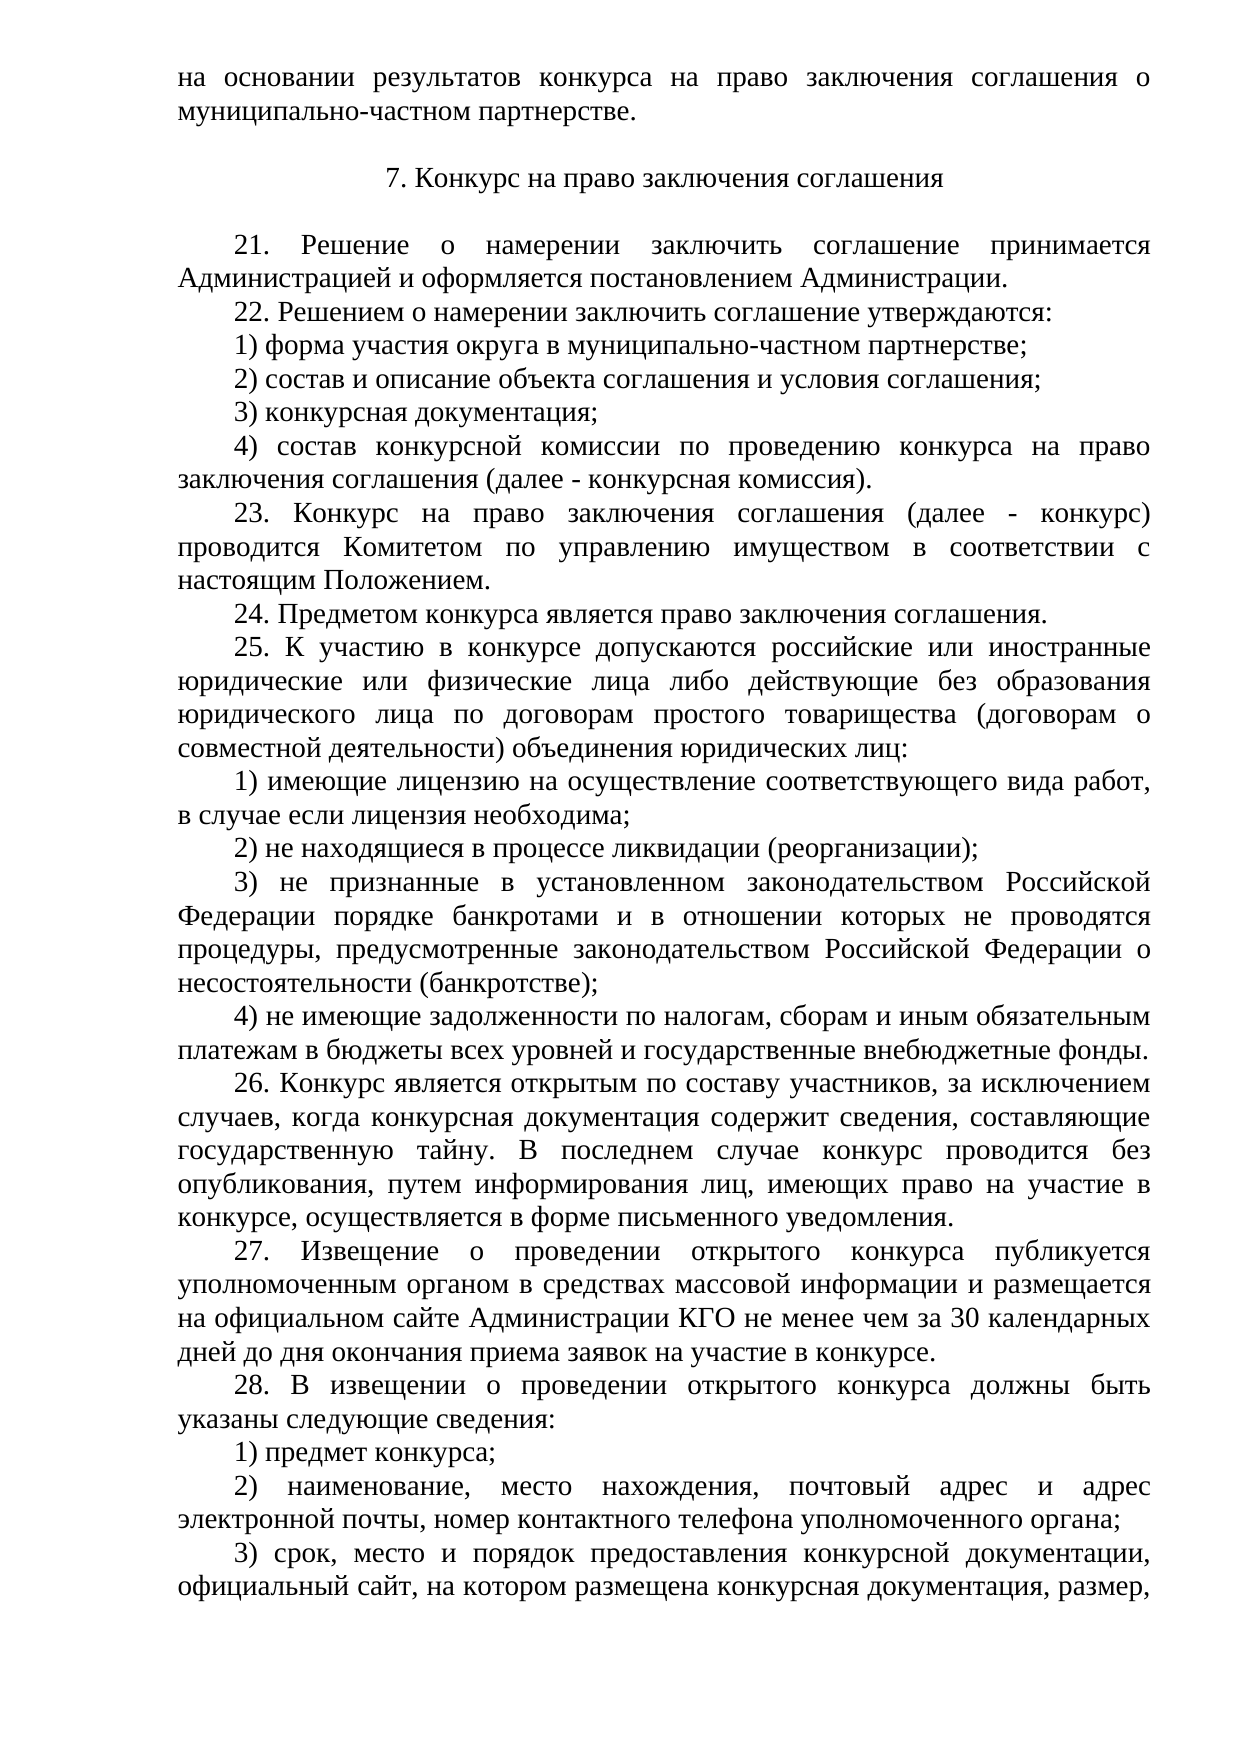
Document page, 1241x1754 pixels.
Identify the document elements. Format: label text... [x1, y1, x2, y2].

text 22. Решением о намерении заключить соглашение утверждаются: [177, 294, 1152, 327]
text 26. Конкурс является открытым по составу участников, за исключением случаев, когда конкурсная документация содержит сведения, составляющие государственную тайну. В последнем случае конкурс проводится без опубликования, путем информирования лиц, имеющих право на участие в конкурсе, осуществляется в форме письменного уведомления. [177, 1065, 1152, 1233]
text 4) состав конкурсной комиссии по проведению конкурса на право заключения соглашения (далее - конкурсная комиссия). [177, 428, 1152, 495]
text 24. Предметом конкурса является право заключения соглашения. [177, 596, 1152, 629]
text 25. К участию в конкурсе допускаются российские или иностранные юридические или физические лица либо действующие без образования юридического лица по договорам простого товарищества (договорам о совместной деятельности) объединения юридических лиц: [177, 629, 1152, 763]
text 23. Конкурс на право заключения соглашения (далее - конкурс) проводится Комитетом по управлению имуществом в соответствии с настоящим Положением. [177, 495, 1152, 596]
text 3) конкурсная документация; [177, 394, 1152, 428]
text 28. В извещении о проведении открытого конкурса должны быть указаны следующие сведения: [177, 1367, 1152, 1434]
text 2) не находящиеся в процессе ликвидации (реорганизации); [177, 831, 1152, 864]
text 4) не имеющие задолженности по налогам, сборам и иным обязательным платежам в бюджеты всех уровней и государственные внебюджетные фонды. [177, 998, 1152, 1065]
text 21. Решение о намерении заключить соглашение принимается Администрацией и оформляется постановлением Администрации. [177, 227, 1152, 294]
text 1) форма участия округа в муниципально-частном партнерстве; [177, 327, 1152, 361]
text 3) не признанные в установленном законодательством Российской Федерации порядке банкротами и в отношении которых не проводятся процедуры, предусмотренные законодательством Российской Федерации о несостоятельности (банкротстве); [177, 864, 1152, 998]
text 1) предмет конкурса; [177, 1434, 1152, 1468]
text 2) наименование, место нахождения, почтовый адрес и адрес электронной почты, номер контактного телефона уполномоченного органа; [177, 1468, 1152, 1535]
text 2) состав и описание объекта соглашения и условия соглашения; [177, 361, 1152, 394]
text 27. Извещение о проведении открытого конкурса публикуется уполномоченным органом в средствах массовой информации и размещается на официальном сайте Администрации КГО не менее чем за 30 календарных дней до дня окончания приема заявок на участие в конкурсе. [177, 1233, 1152, 1367]
text 7. Конкурс на право заключения соглашения [177, 160, 1152, 193]
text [177, 59, 1152, 126]
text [177, 1535, 1152, 1602]
text 1) имеющие лицензию на осуществление соответствующего вида работ, в случае если лицензия необходима; [177, 763, 1152, 831]
